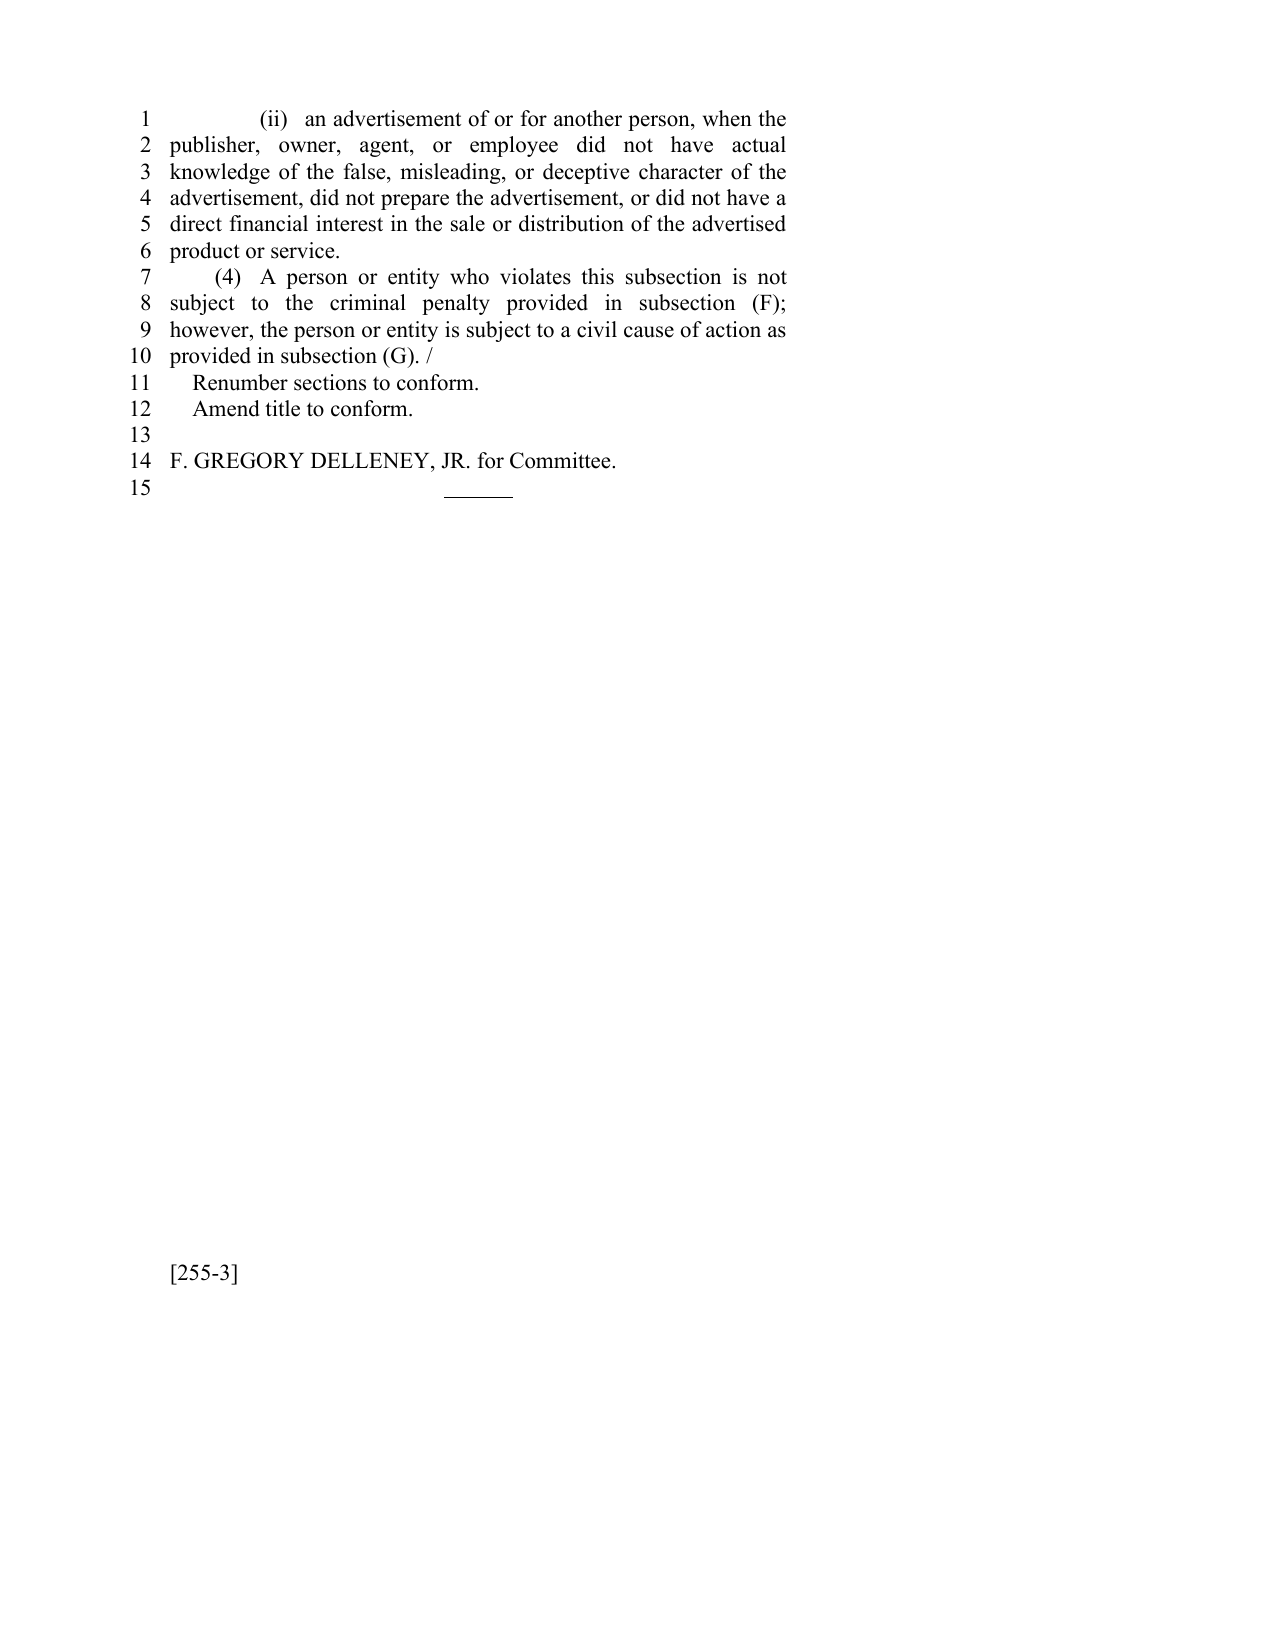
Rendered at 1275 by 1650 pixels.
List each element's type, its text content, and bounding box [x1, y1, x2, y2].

text (4) A person or entity who violates this subsection is not subject to the criminal penalty provided in subsection (F); however, the person or entity is subject to a civil cause of action as provided in subsection (G). / [169, 263, 787, 368]
text (ii) an advertisement of or for another person, when the publisher, owner, agent, or employee did not have actual knowledge of the false, misleading, or deceptive character of the advertisement, did not prepare the advertisement, or did not have a direct financial interest in the sale or distribution of the advertised product or service. [169, 105, 787, 263]
text Amend title to conform. [169, 395, 787, 421]
text F. GREGORY DELLENEY, JR. for Committee. [169, 448, 787, 474]
text Renumber sections to conform. [169, 368, 787, 395]
